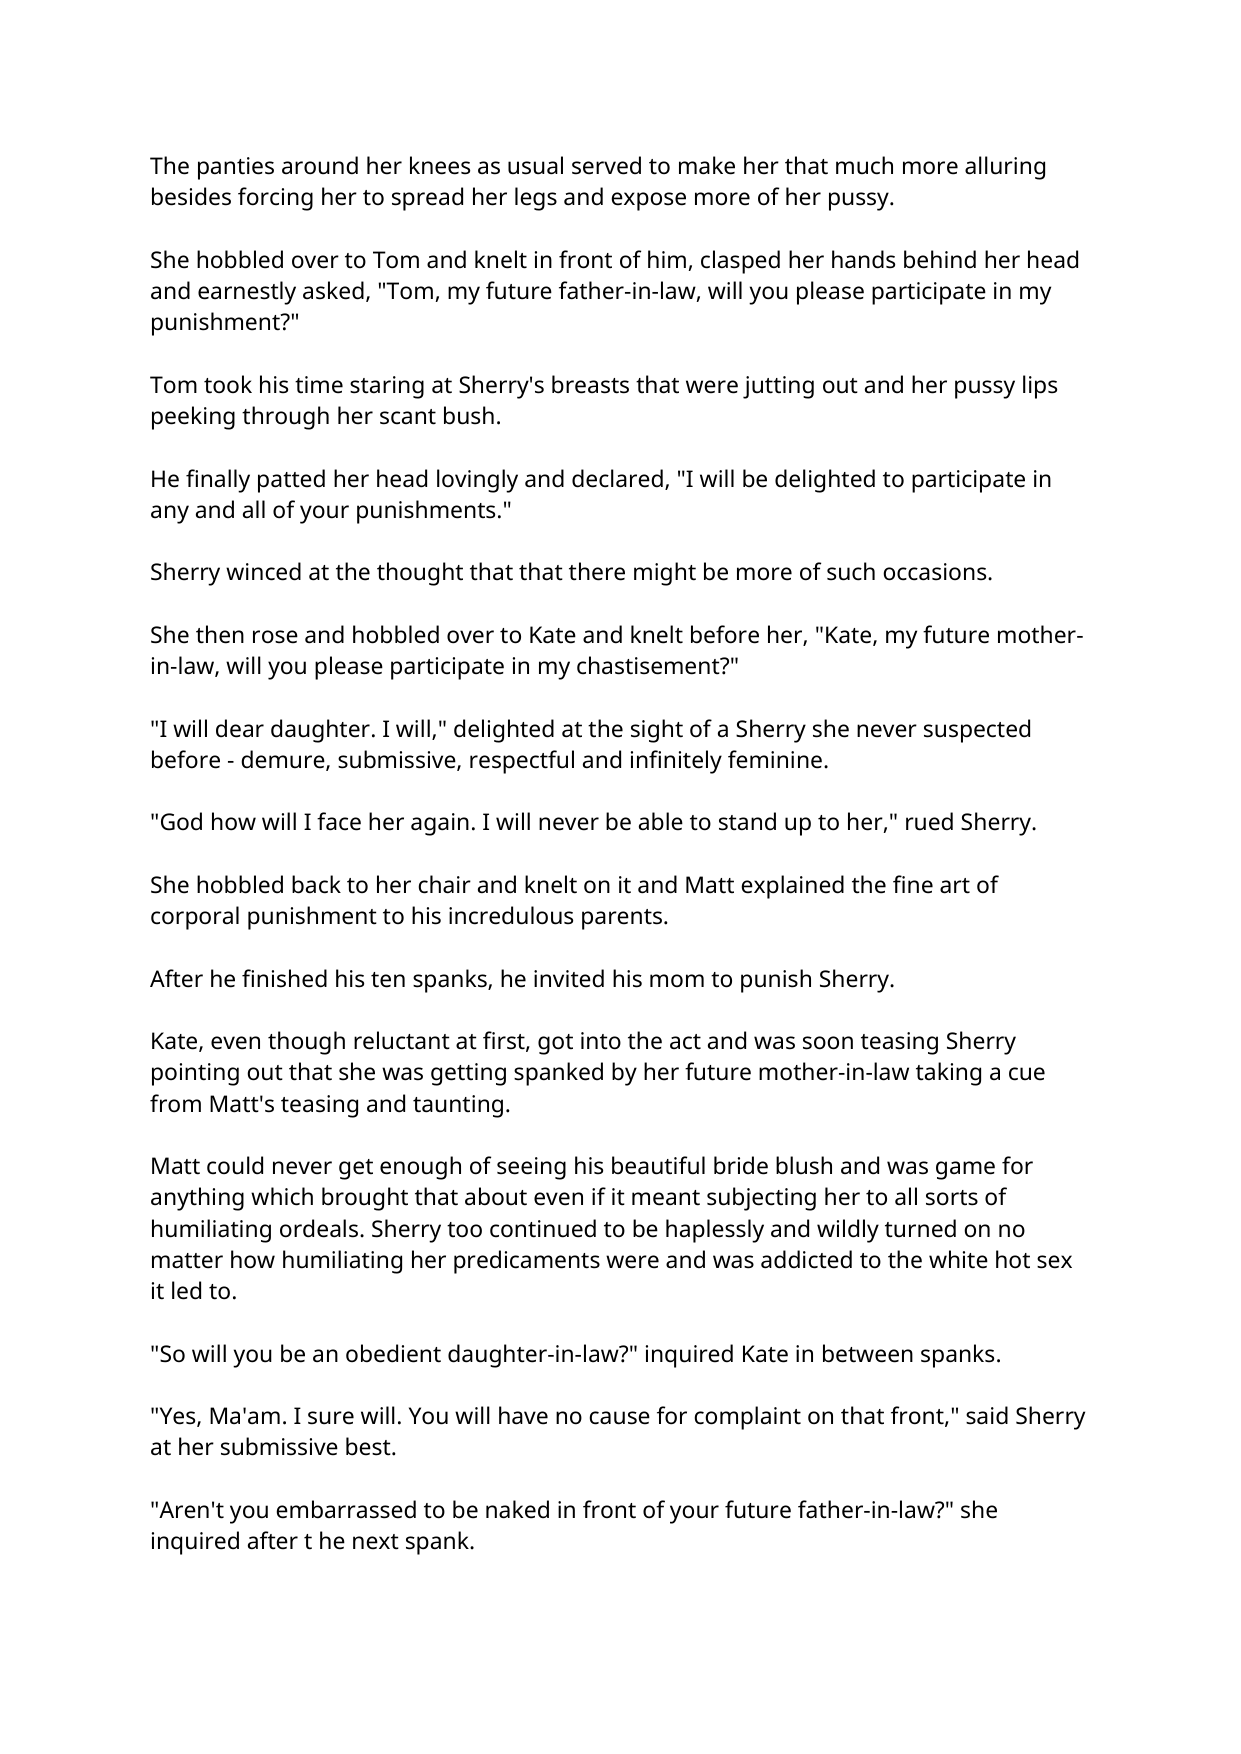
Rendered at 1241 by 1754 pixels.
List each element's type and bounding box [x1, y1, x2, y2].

text [150, 150, 1090, 1587]
